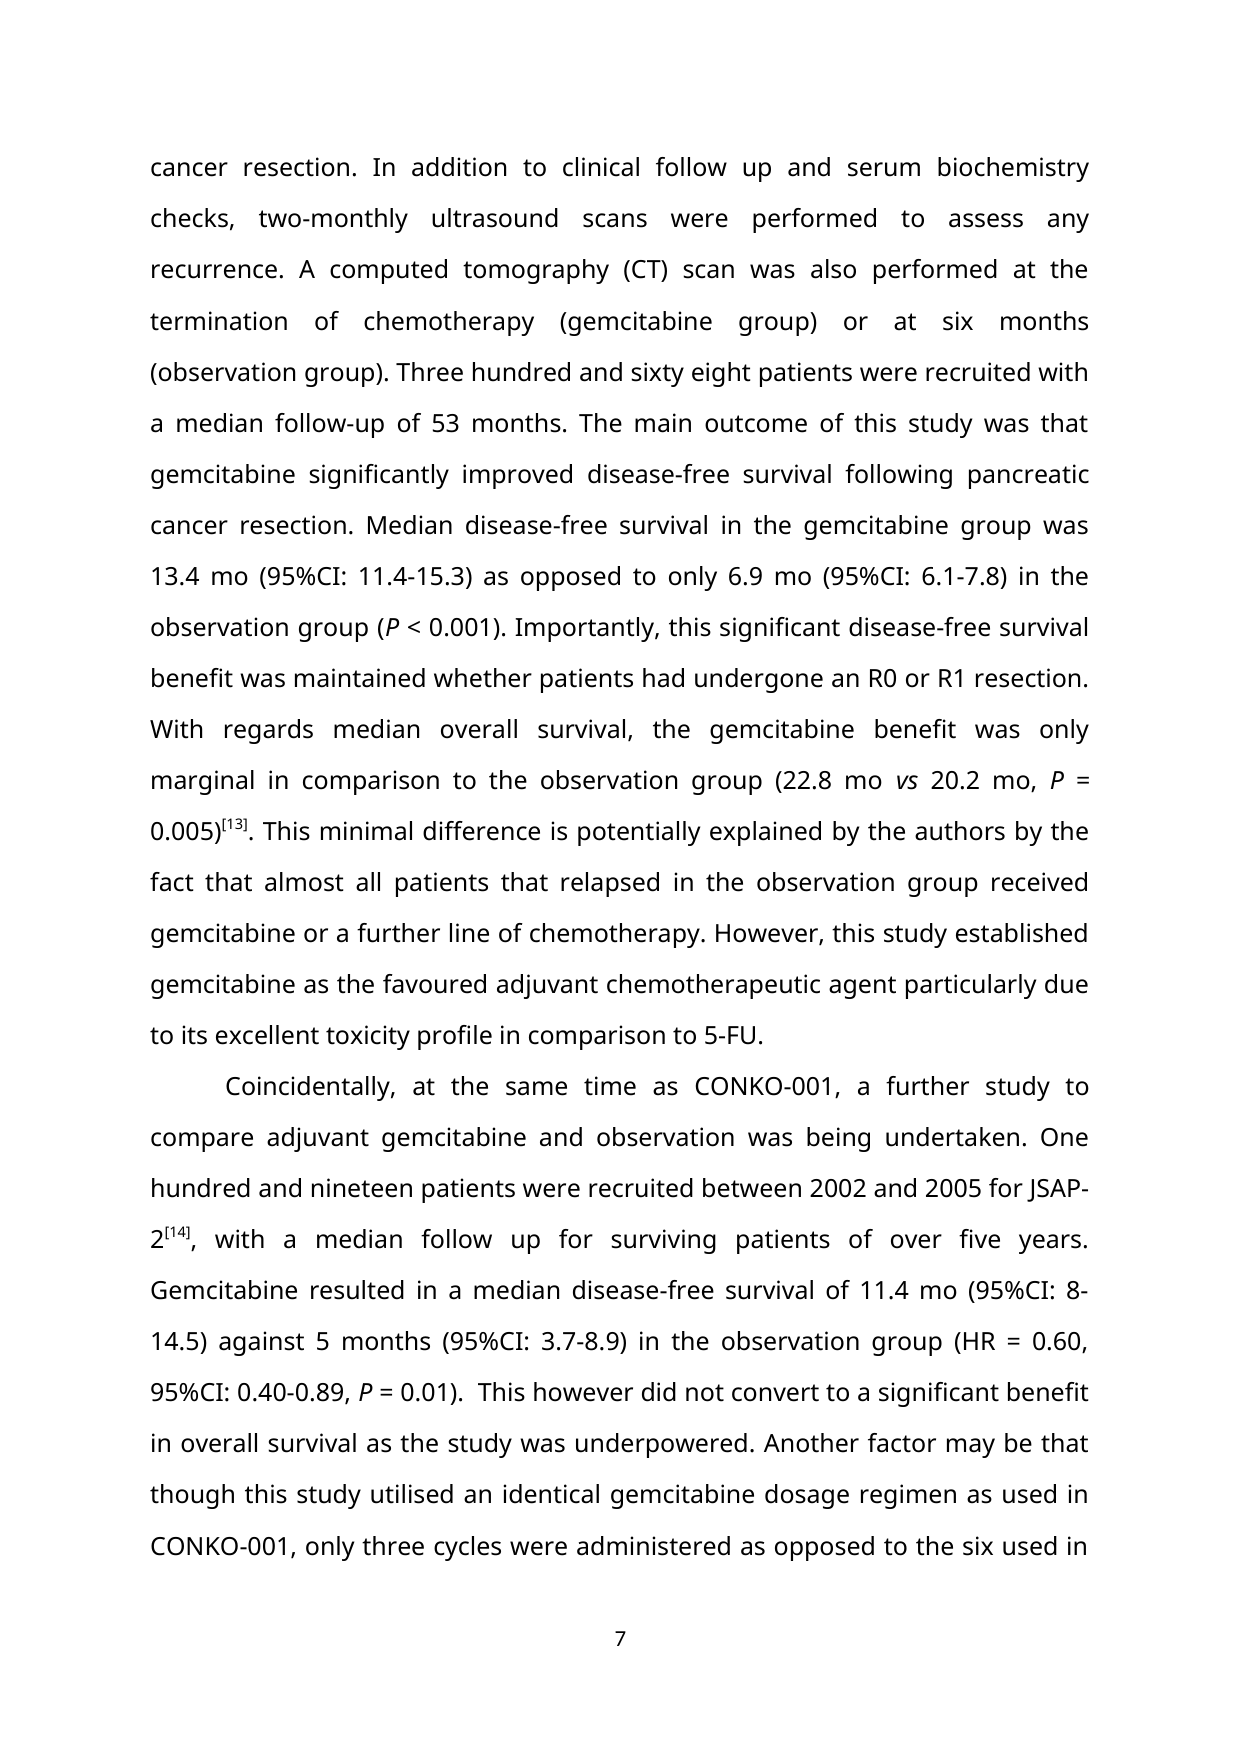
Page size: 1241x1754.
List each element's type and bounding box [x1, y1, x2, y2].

text [150, 1069, 1090, 1562]
text [150, 150, 1090, 1052]
